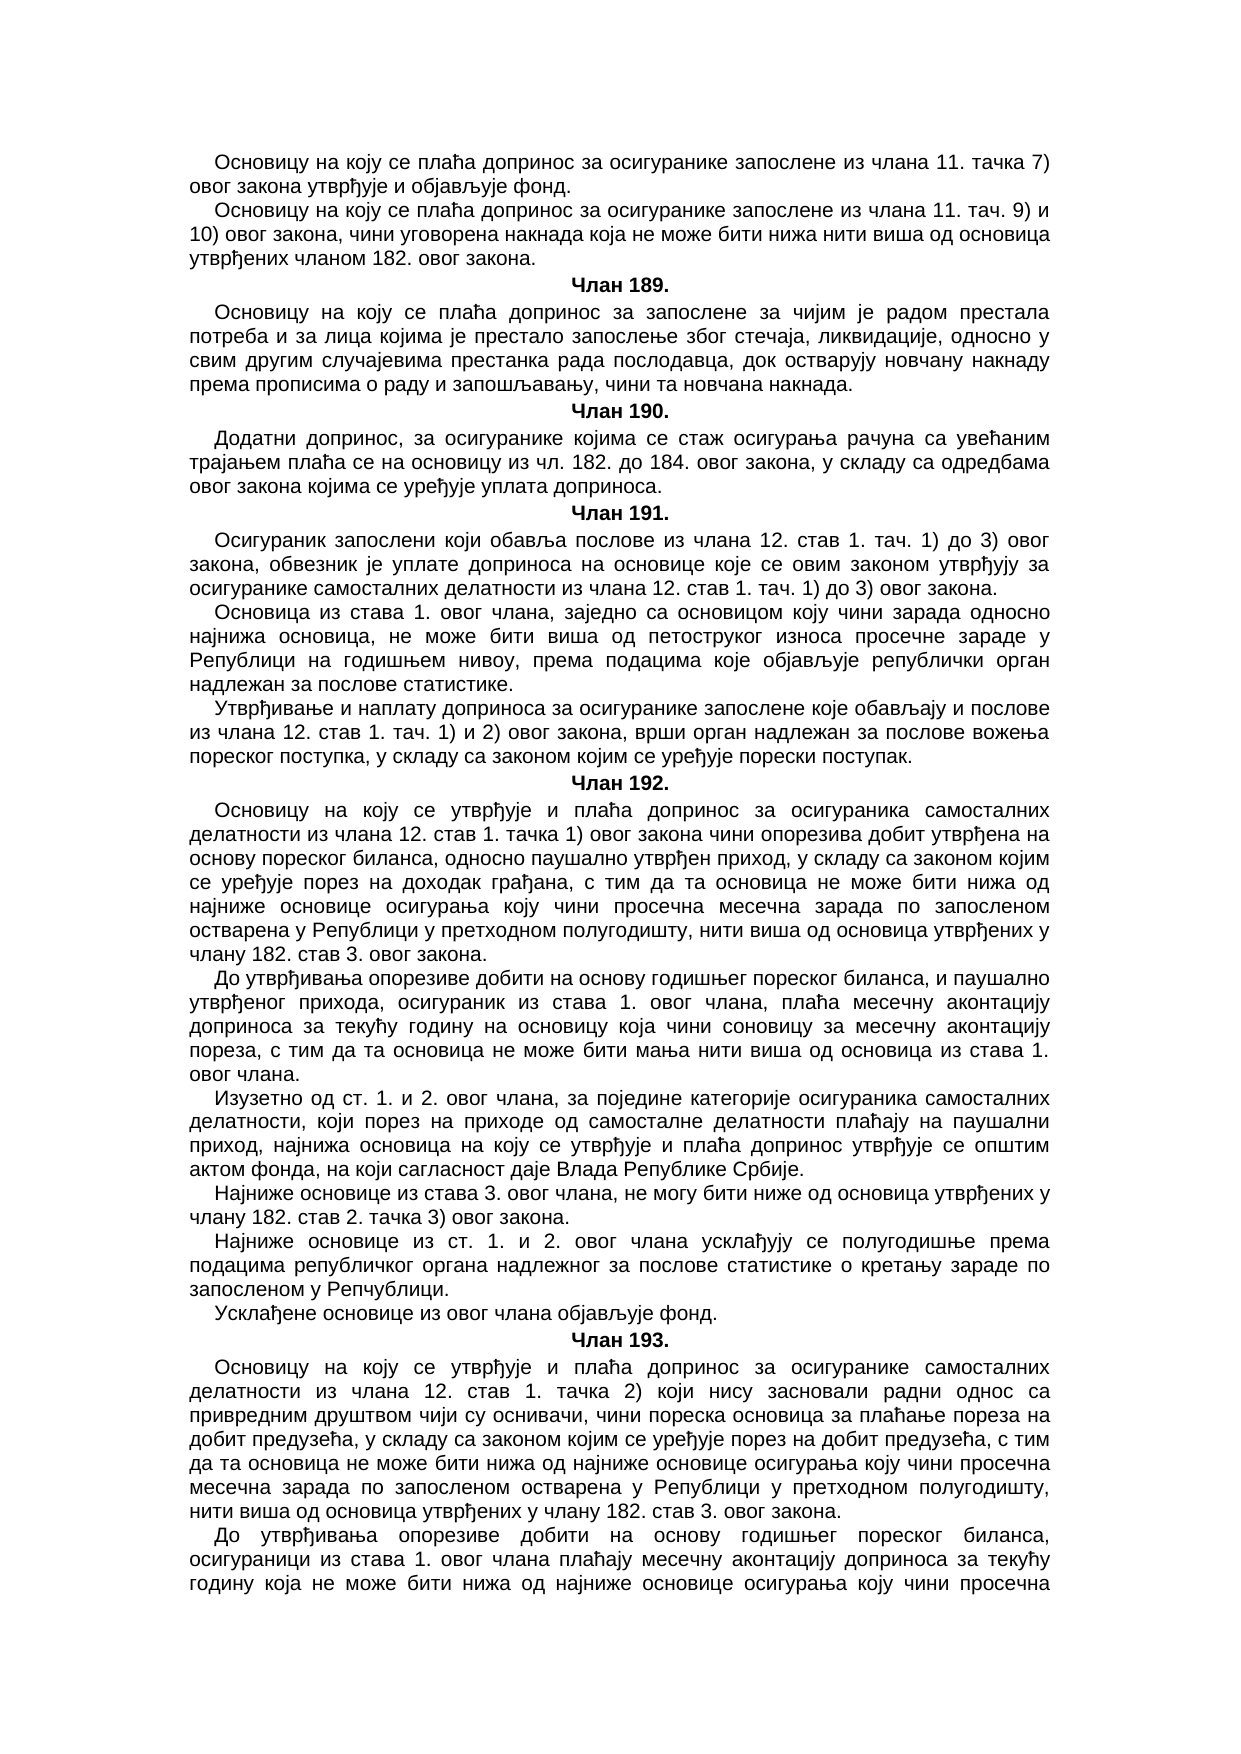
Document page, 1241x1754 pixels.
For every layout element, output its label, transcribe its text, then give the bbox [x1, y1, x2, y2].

text Основицу на коју се плаћа допринос за запослене за чијим је радом престала потреба и за лица којима је престало запослење због стечаја, ликвидације, односно у свим другим случајевима престанка рада послодавца, док остварују новчану накнаду према прописима о раду и запошљавању, чини та новчана накнада. [189, 300, 1051, 396]
text Основица из става 1. овог члана, заједно са основицом коју чини зарада односно најнижа основица, не може бити виша од петоструког износа просечне зараде у Републици на годишњем нивоу, према подацима које објављује републички орган надлежан за послове статистике. [189, 600, 1051, 696]
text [189, 1523, 1051, 1595]
text Усклађене основице из овог члана објављује фонд. [189, 1301, 1051, 1325]
text Основицу на коју се плаћа допринос за осигуранике запослене из члана 11. тач. 9) и 10) овог закона, чини уговорена накнада која не може бити нижа нити виша од основица утврђених чланом 182. овог закона. [189, 198, 1051, 270]
text Основицу на коју се утврђује и плаћа допринос за осигуранике самосталних делатности из члана 12. став 1. тачка 2) који нису засновали радни однос са привредним друштвом чији су оснивачи, чини пореска основица за плаћање пореза на добит предузећа, у складу са законом којим се уређује порез на добит предузећа, с тим да та основица не може бити нижа од најниже основице осигурања коју чини просечна месечна зарада по запосленом остварена у Републици у претходном полугодишту, нити виша од основица утврђених у члану 182. став 3. овог закона. [189, 1355, 1051, 1523]
text Додатни допринос, за осигуранике којима се стаж осигурања рачуна са увећаним трајањем плаћа се на основицу из чл. 182. до 184. овог закона, у складу са одредбама овог закона којима се уређује уплата доприноса. [189, 426, 1051, 498]
text Члан 192. [150, 771, 1090, 795]
text Утврђивање и наплату доприноса за осигуранике запослене које обављају и послове из члана 12. став 1. тач. 1) и 2) овог закона, врши орган надлежан за послове вожења пореског поступка, у складу са законом којим се уређује порески поступак. [189, 696, 1051, 768]
text До утврђивања опорезиве добити на основу годишњег пореског биланса, и паушално утврђеног прихода, осигураник из става 1. овог члана, плаћа месечну аконтацију доприноса за текућу годину на основицу која чини соновицу за месечну аконтацију пореза, с тим да та основица не може бити мања нити виша од основица из става 1. овог члана. [189, 966, 1051, 1085]
text Члан 190. [150, 399, 1090, 423]
text Најниже основице из става 3. овог члана, не могу бити ниже од основица утврђених у члану 182. став 2. тачка 3) овог закона. [189, 1181, 1051, 1229]
text Основицу на коју се утврђује и плаћа допринос за осигураника самосталних делатности из члана 12. став 1. тачка 1) овог закона чини опорезива добит утврђена на основу пореског биланса, односно паушално утврђен приход, у складу са законом којим се уређује порез на доходак грађана, с тим да та основица не може бити нижа од најниже основице осигурања коју чини просечна месечна зарада по запосленом остварена у Републици у претходном полугодишту, нити виша од основица утврђених у члану 182. став 3. овог закона. [189, 798, 1051, 966]
text Члан 193. [150, 1328, 1090, 1352]
text Изузетно од ст. 1. и 2. овог члана, за поједине категорије осигураника самосталних делатности, који порез на приходе од самосталне делатности плаћају на паушални приход, најнижа основица на коју се утврђује и плаћа допринос утврђује се општим актом фонда, на који сагласност даје Влада Републике Србије. [189, 1085, 1051, 1181]
text Основицу на коју се плаћа допринос за осигуранике запослене из члана 11. тачка 7) овог закона утврђује и објављује фонд. [189, 150, 1051, 198]
text Најниже основице из ст. 1. и 2. овог члана усклађују се полугодишње према подацима републичког органа надлежног за послове статистике о кретању зараде по запосленом у Репчублици. [189, 1229, 1051, 1301]
text Члан 189. [150, 273, 1090, 297]
text Члан 191. [150, 501, 1090, 525]
text Осигураник запослени који обавља послове из члана 12. став 1. тач. 1) до 3) овог закона, обвезник је уплате доприноса на основице које се овим законом утврђују за осигуранике самосталних делатности из члана 12. став 1. тач. 1) до 3) овог закона. [189, 528, 1051, 600]
